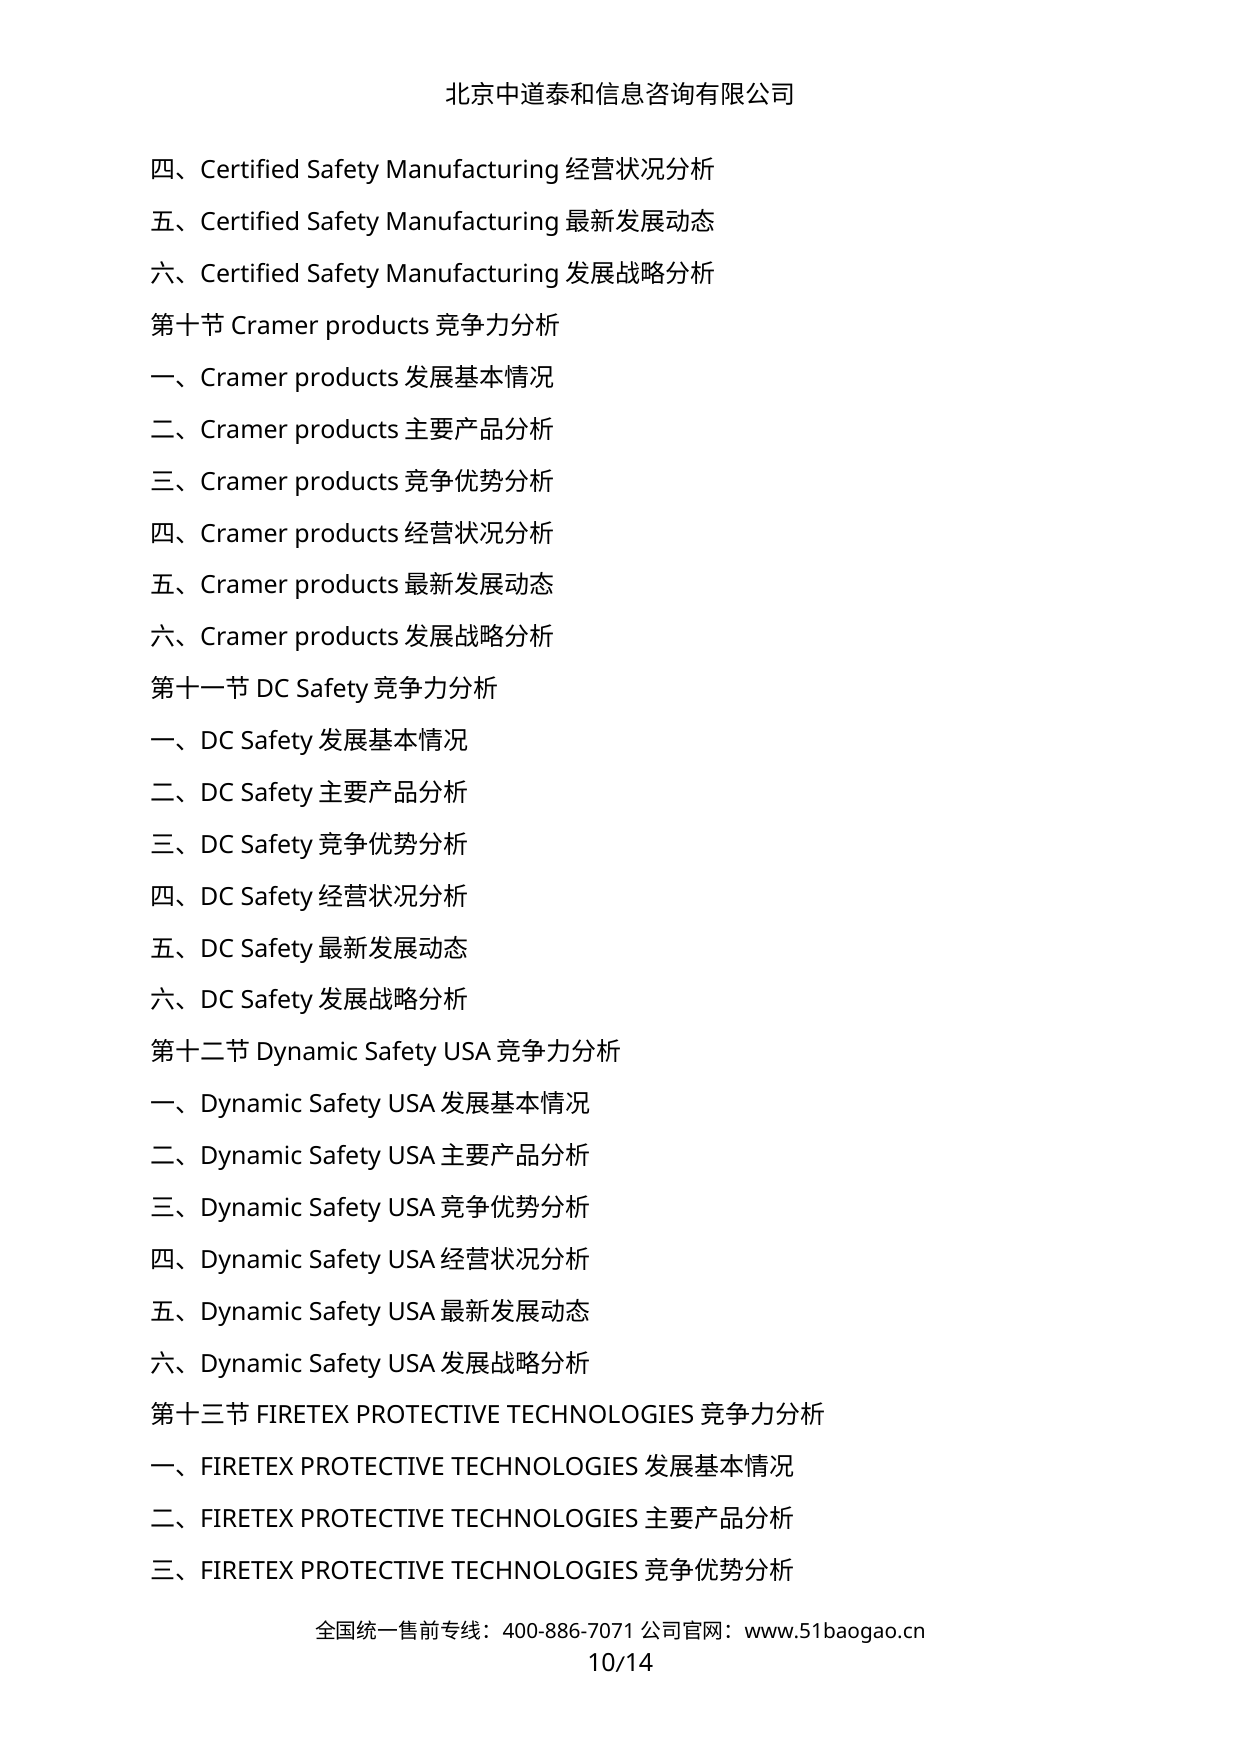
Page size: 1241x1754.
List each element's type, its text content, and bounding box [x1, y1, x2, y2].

text 五、DC Safety最新发展动态 [150, 928, 1090, 964]
text 四、Certified Safety Manufacturing经营状况分析 [150, 150, 1090, 186]
text 三、FIRETEX PROTECTIVE TECHNOLOGIES竞争优势分析 [150, 1551, 1090, 1587]
text 二、Cramer products主要产品分析 [150, 409, 1090, 446]
text 三、Cramer products竞争优势分析 [150, 461, 1090, 497]
text 一、Cramer products发展基本情况 [150, 357, 1090, 394]
text 四、DC Safety经营状况分析 [150, 876, 1090, 912]
text 第十三节 FIRETEX PROTECTIVE TECHNOLOGIES竞争力分析 [150, 1395, 1090, 1431]
text 二、DC Safety主要产品分析 [150, 772, 1090, 809]
text 二、Dynamic Safety USA主要产品分析 [150, 1136, 1090, 1172]
text 四、Cramer products经营状况分析 [150, 513, 1090, 549]
text 第十节 Cramer products竞争力分析 [150, 306, 1090, 342]
text 六、DC Safety发展战略分析 [150, 980, 1090, 1016]
text 二、FIRETEX PROTECTIVE TECHNOLOGIES主要产品分析 [150, 1499, 1090, 1535]
text 第十一节 DC Safety竞争力分析 [150, 669, 1090, 705]
text 六、Dynamic Safety USA发展战略分析 [150, 1343, 1090, 1379]
text 第十二节 Dynamic Safety USA竞争力分析 [150, 1032, 1090, 1068]
text 一、DC Safety发展基本情况 [150, 721, 1090, 757]
text 一、FIRETEX PROTECTIVE TECHNOLOGIES发展基本情况 [150, 1447, 1090, 1483]
text 五、Certified Safety Manufacturing最新发展动态 [150, 202, 1090, 238]
text 六、Certified Safety Manufacturing发展战略分析 [150, 254, 1090, 290]
text 五、Cramer products最新发展动态 [150, 565, 1090, 601]
text 三、Dynamic Safety USA竞争优势分析 [150, 1187, 1090, 1224]
text 四、Dynamic Safety USA经营状况分析 [150, 1239, 1090, 1276]
text 三、DC Safety竞争优势分析 [150, 824, 1090, 861]
text 一、Dynamic Safety USA发展基本情况 [150, 1084, 1090, 1120]
text 五、Dynamic Safety USA最新发展动态 [150, 1291, 1090, 1327]
text 六、Cramer products发展战略分析 [150, 617, 1090, 653]
